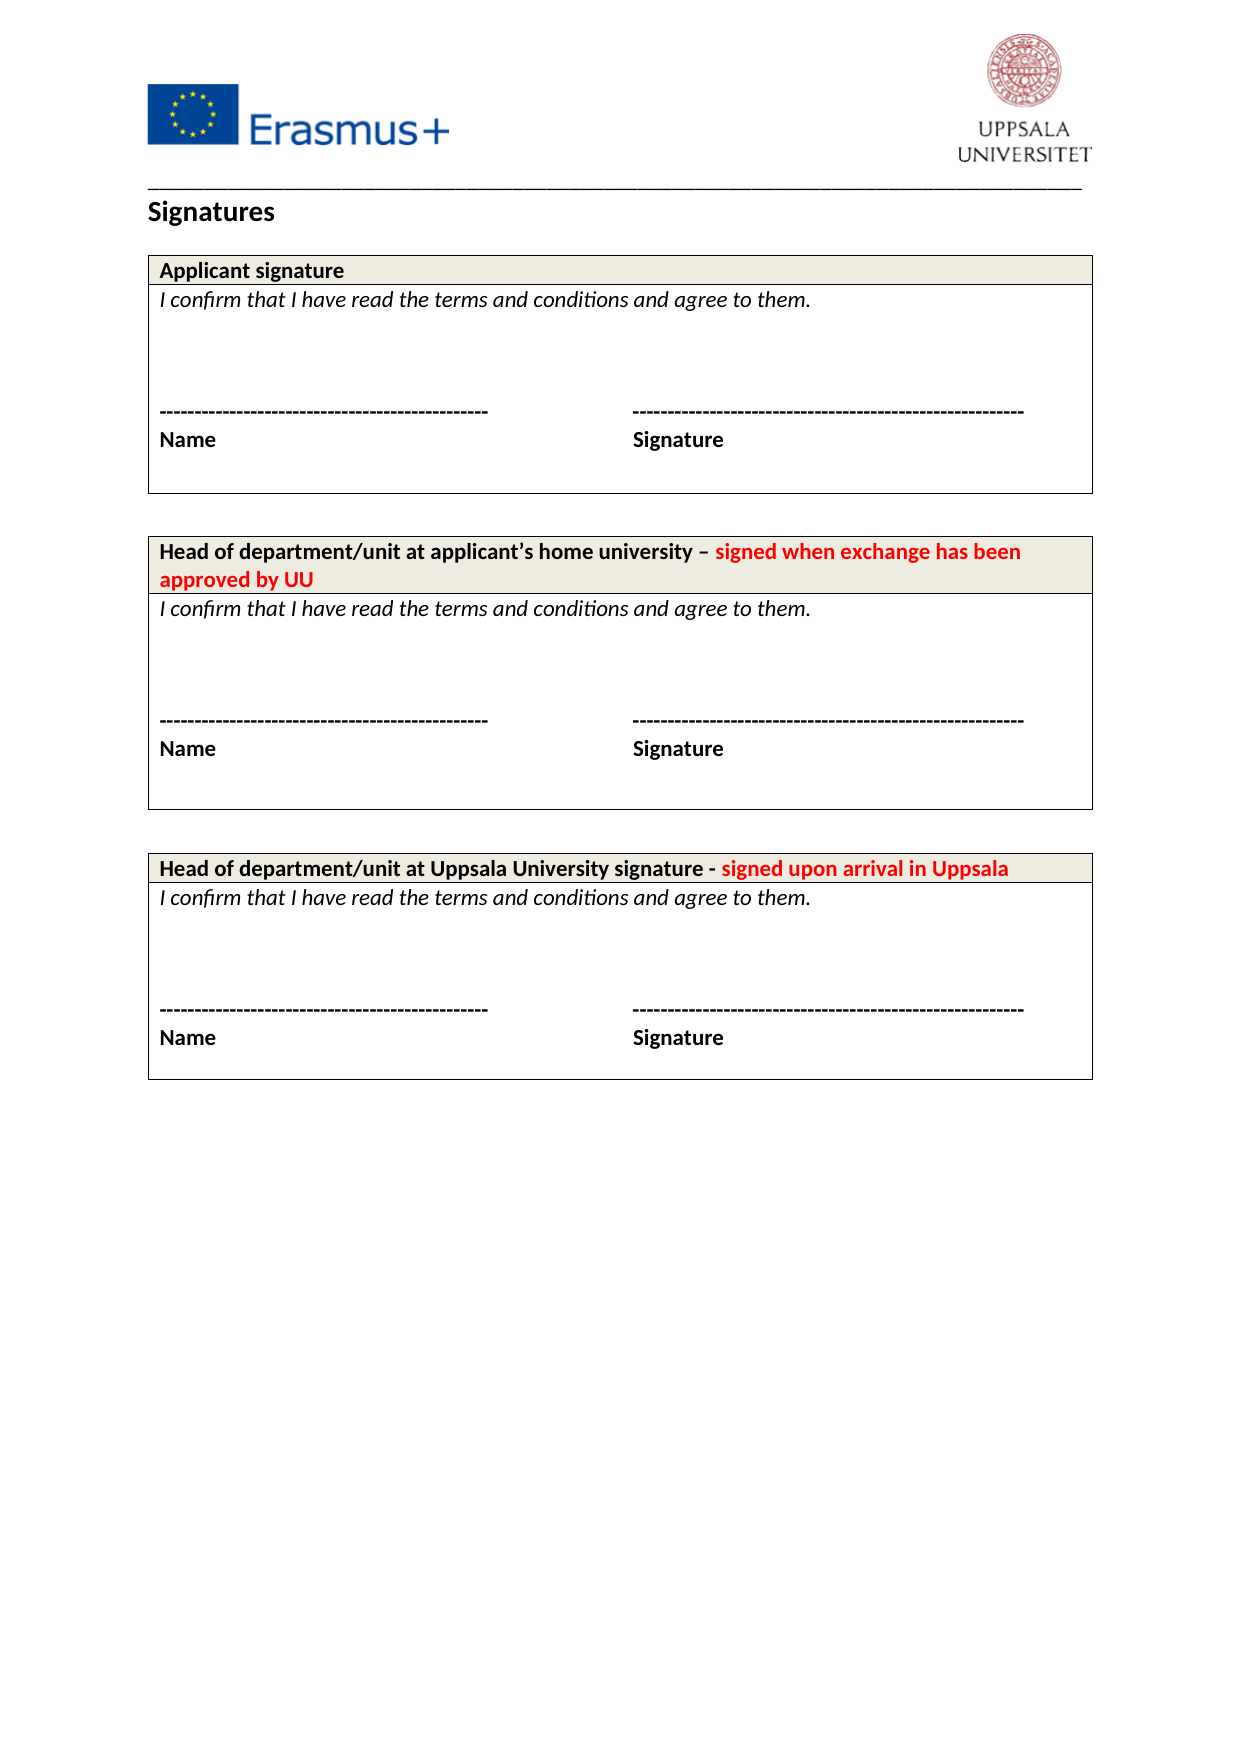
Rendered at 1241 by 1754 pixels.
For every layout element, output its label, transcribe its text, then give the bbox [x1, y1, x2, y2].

picture [958, 34, 1093, 163]
table_cell I confirm that I have read the terms and conditions and agree to them. ----------------------------------------------- -------------------------------------------------------- Name Signature [149, 285, 1092, 493]
table_header Head of department/unit at Uppsala University signature - signed upon arrival in Uppsala [149, 854, 1092, 882]
table_header Head of department/unit at applicant’s home university – signed when exchange has been approved by UU [149, 537, 1092, 593]
table_header Applicant signature [149, 256, 1092, 284]
text Signatures [148, 193, 1093, 229]
picture [147, 84, 450, 146]
table_cell I confirm that I have read the terms and conditions and agree to them. ----------------------------------------------- -------------------------------------------------------- Name Signature [149, 883, 1092, 1079]
table_cell I confirm that I have read the terms and conditions and agree to them. ----------------------------------------------- -------------------------------------------------------- Name Signature [149, 594, 1092, 809]
